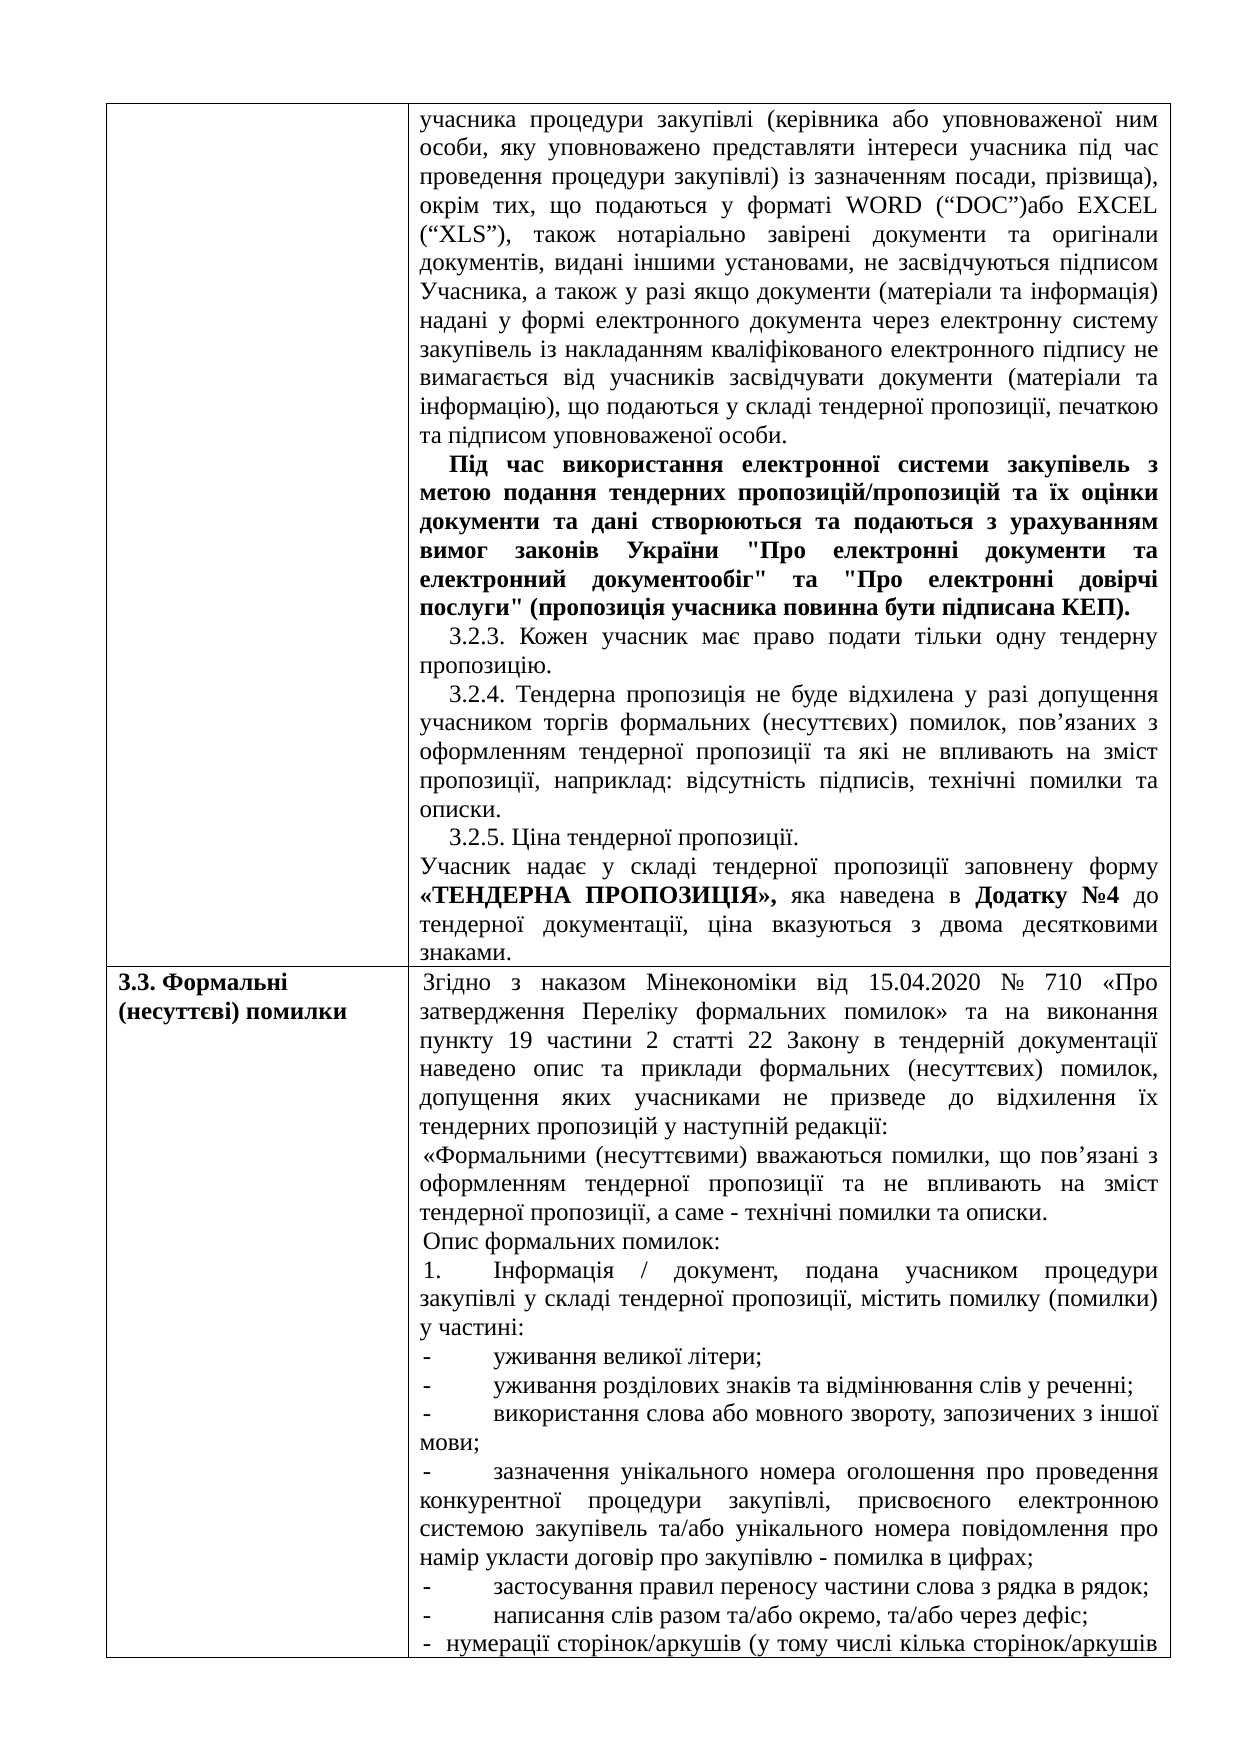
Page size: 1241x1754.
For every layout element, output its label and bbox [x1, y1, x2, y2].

table_cell [409, 967, 1170, 1657]
table_cell [107, 104, 408, 966]
table_cell [409, 104, 1170, 966]
table_cell [107, 967, 408, 1657]
